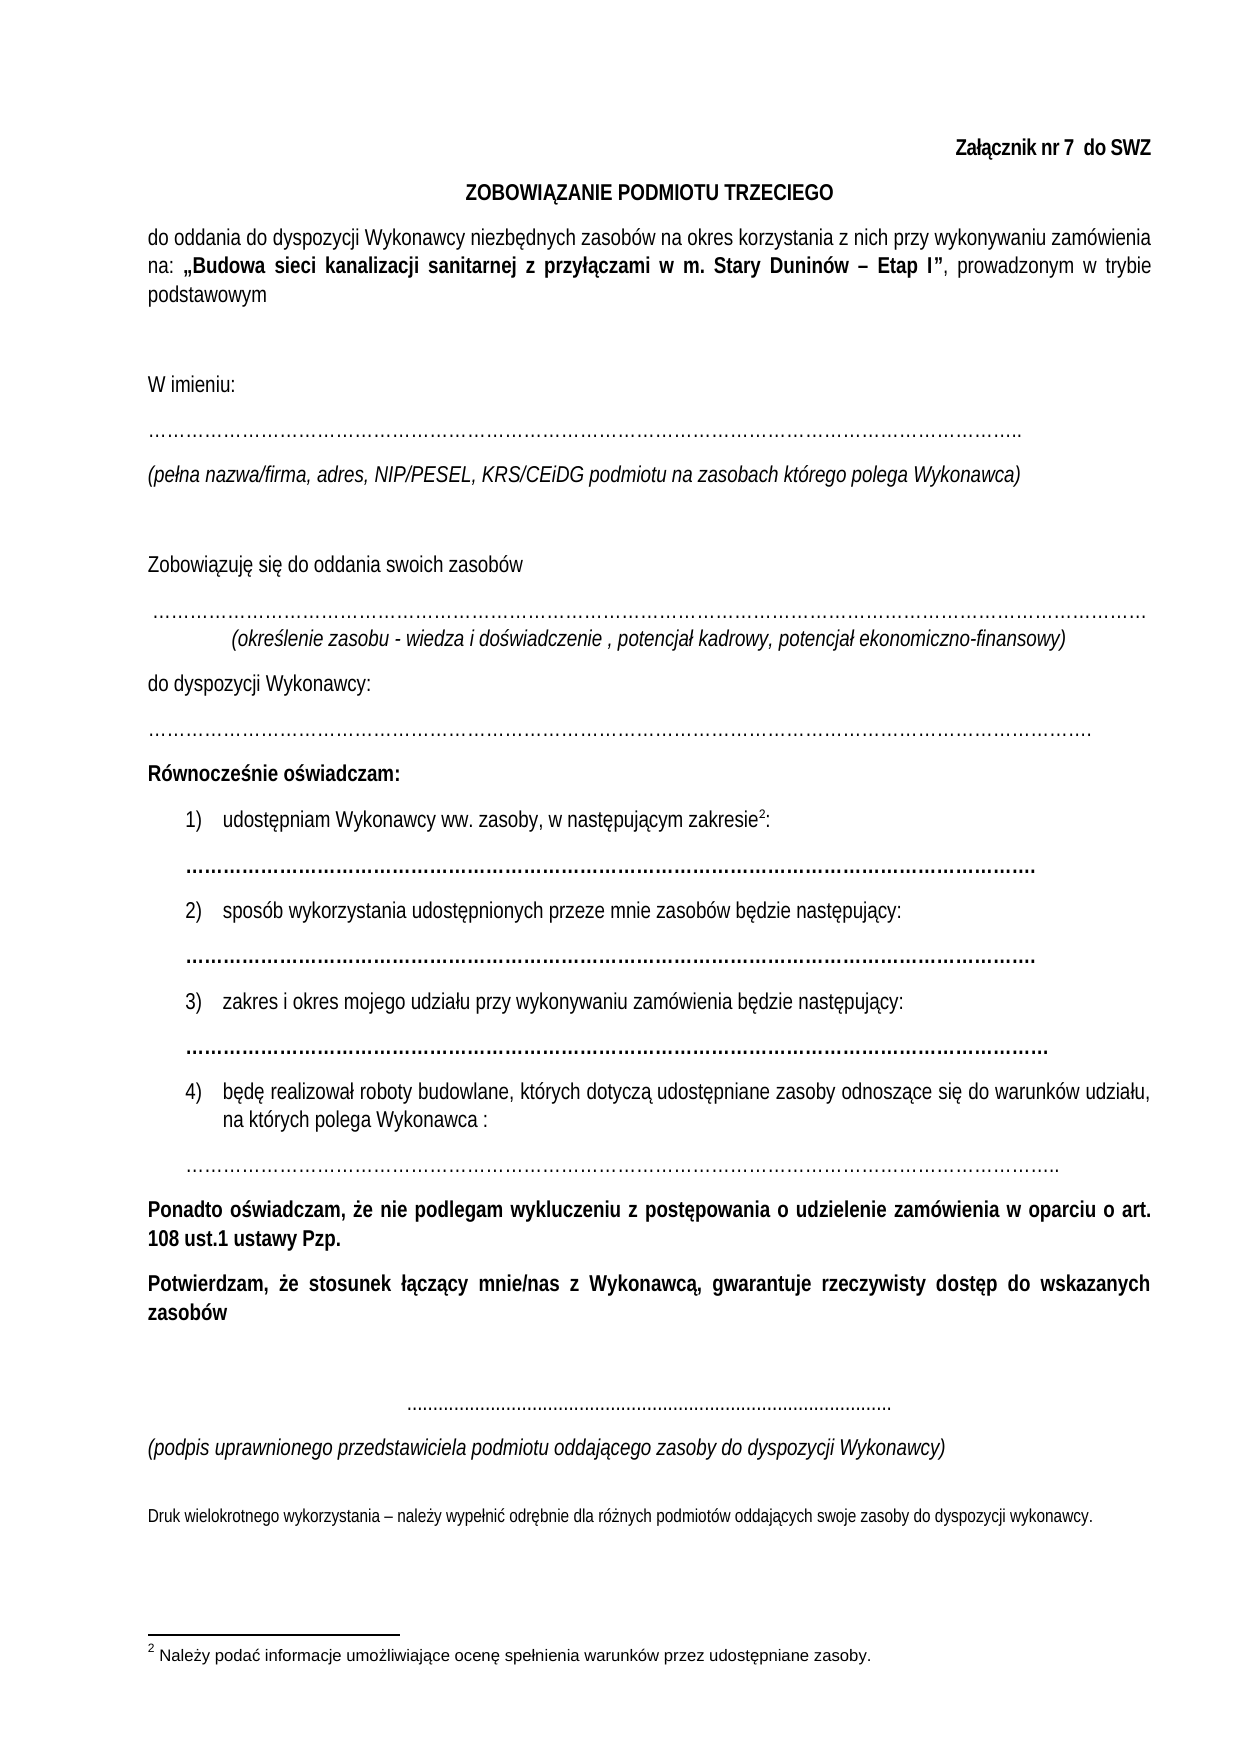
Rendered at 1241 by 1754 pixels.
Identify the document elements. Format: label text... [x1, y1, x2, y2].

text ……………………………………………………………………………………………………………………………………. [148, 715, 1152, 742]
text ………………………………………………………………………………………………………………………. [185, 942, 1152, 969]
text ZOBOWIĄZANIE PODMIOTU TRZECIEGO [148, 179, 1152, 205]
text do dyspozycji Wykonawcy: [148, 670, 1152, 696]
text ………………………………………………………………………………………………………………………… [185, 1033, 1152, 1059]
text (podpis uprawnionego przedstawiciela podmiotu oddającego zasoby do dyspozycji Wykonawcy) [148, 1434, 1152, 1460]
text ............................................................................................. [148, 1389, 1152, 1415]
text ………………………………………………………………………………………………………………………….. [148, 416, 1152, 442]
text Zobowiązuję się do oddania swoich zasobów [148, 551, 1152, 578]
text ………………………………………………………………………………………………………………………….. [185, 1151, 1152, 1178]
list zakres i okres mojego udziału przy wykonywaniu zamówienia będzie następujący: [185, 988, 1152, 1014]
list sposób wykorzystania udostępnionych przeze mnie zasobów będzie następujący: [185, 897, 1152, 924]
text …………………………………………………………………………………………………………………………………………… (określenie zasobu - wiedza i doświadczenie , potencjał kadrowy, potencjał ekonomiczno-finansowy) [148, 597, 1152, 651]
text Potwierdzam, że stosunek łączący mnie/nas z Wykonawcą, gwarantuje rzeczywisty dostęp do wskazanych zasobów [148, 1270, 1152, 1325]
text ………………………………………………………………………………………………………………………. [185, 852, 1152, 879]
list będę realizował roboty budowlane, których dotyczą udostępniane zasoby odnoszące się do warunków udziału, na których polega Wykonawca : [185, 1078, 1152, 1133]
text Załącznik nr 7 do SWZ [301, 134, 1152, 160]
text Druk wielokrotnego wykorzystania – należy wypełnić odrębnie dla różnych podmiotów oddających swoje zasoby do dyspozycji wykonawcy. [148, 1505, 1152, 1527]
text W imieniu: [148, 371, 1152, 397]
text (pełna nazwa/firma, adres, NIP/PESEL, KRS/CEiDG podmiotu na zasobach którego polega Wykonawca) [148, 461, 1152, 488]
text Ponadto oświadczam, że nie podlegam wykluczeniu z postępowania o udzielenie zamówienia w oparciu o art. 108 ust.1 ustawy Pzp. [148, 1196, 1152, 1251]
text do oddania do dyspozycji Wykonawcy niezbędnych zasobów na okres korzystania z nich przy wykonywaniu zamówienia na: „Budowa sieci kanalizacji sanitarnej z przyłączami w m. Stary Duninów – Etap I”, prowadzonym w trybie podstawowym [148, 224, 1152, 307]
text Równocześnie oświadczam: [148, 760, 1152, 787]
list udostępniam Wykonawcy ww. zasoby, w następującym zakresie: [185, 805, 1152, 833]
